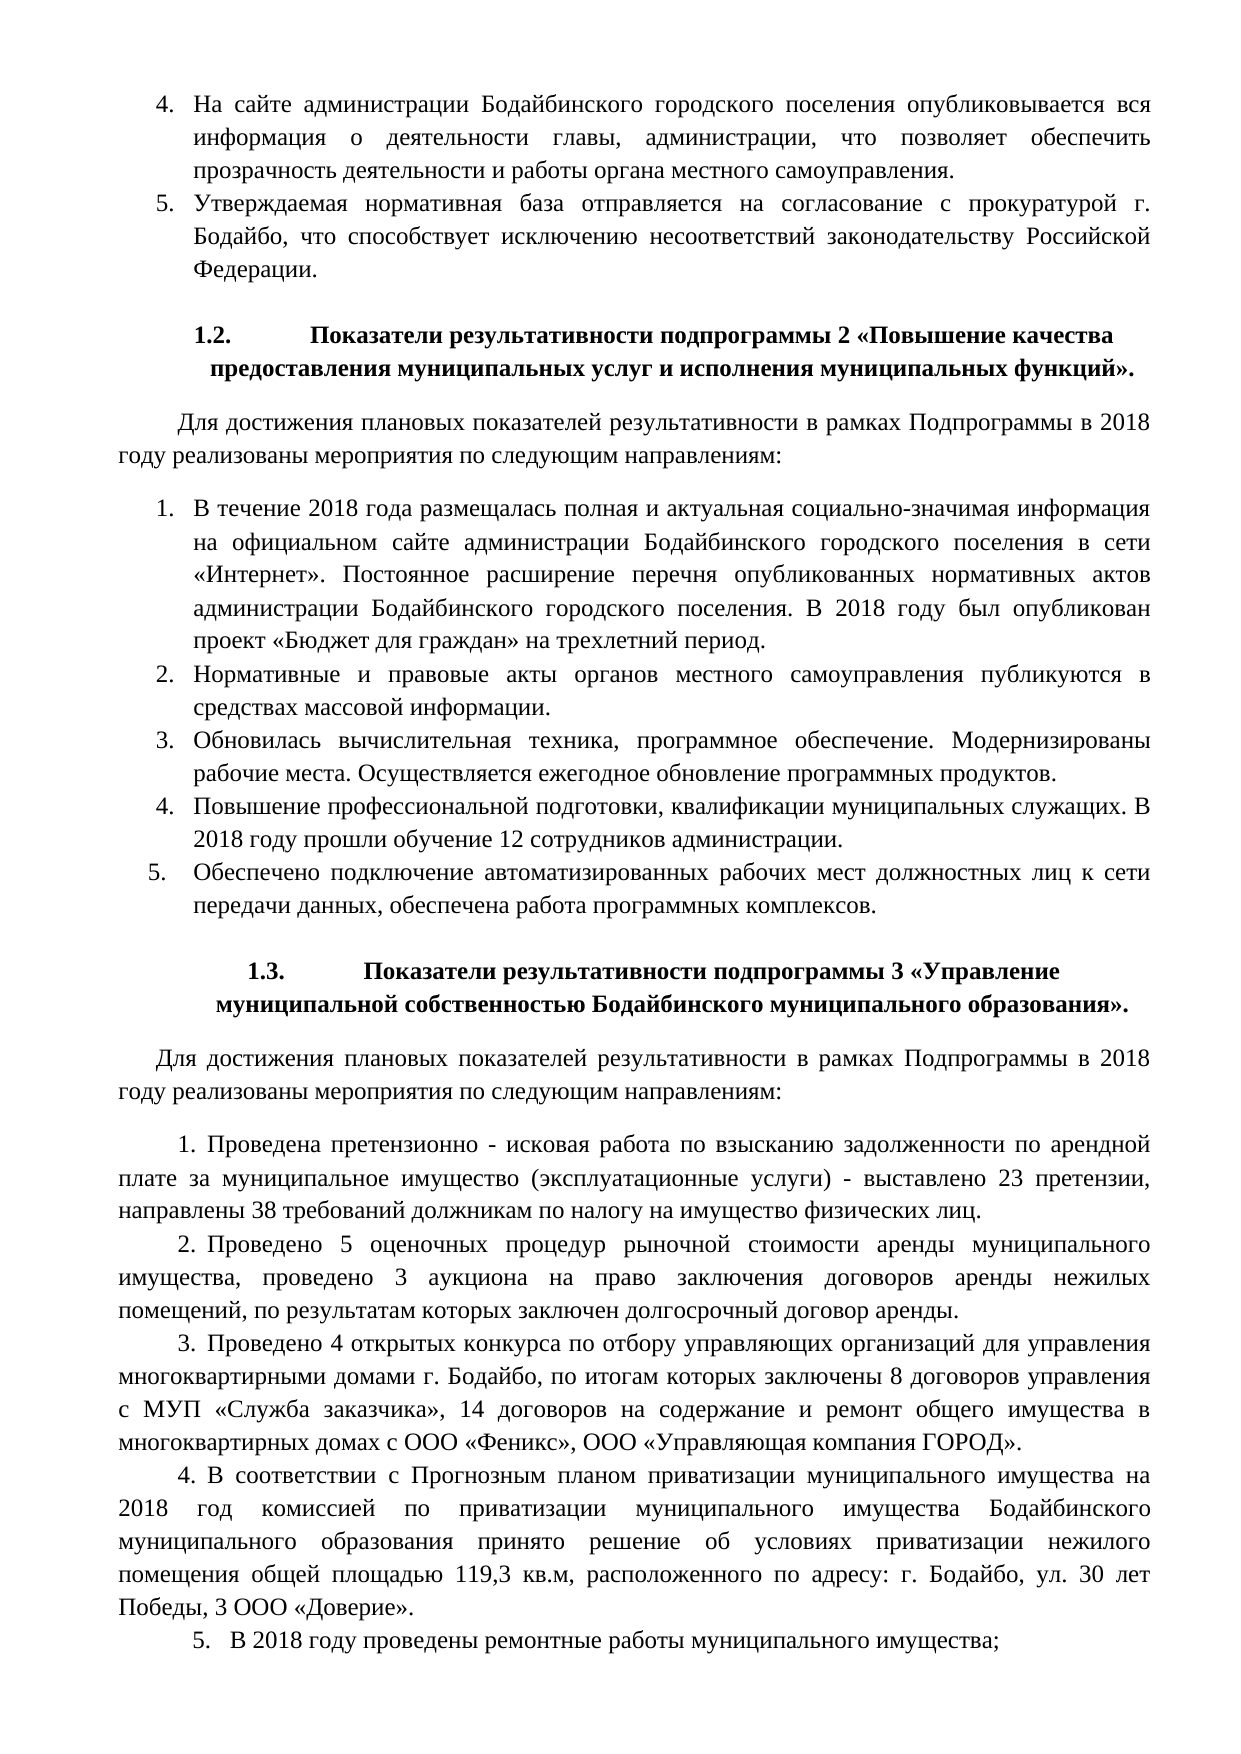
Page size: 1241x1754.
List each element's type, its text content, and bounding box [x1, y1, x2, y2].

list Утверждаемая нормативная база отправляется на согласование с прокуратурой г. Бодайбо, что способствует исключению несоответствий законодательству Российской Федерации. [156, 188, 1152, 282]
list Показатели результативности подпрограммы 3 «Управление муниципальной собственностью Бодайбинского муниципального образования». [156, 956, 1152, 1018]
list Нормативные и правовые акты органов местного самоуправления публикуются в средствах массовой информации. [156, 659, 1152, 720]
list На сайте администрации Бодайбинского городского поселения опубликовывается вся информация о деятельности главы, администрации, что позволяет обеспечить прозрачность деятельности и работы органа местного самоуправления. [156, 89, 1152, 183]
list Проведено 5 оценочных процедур рыночной стоимости аренды муниципального имущества, проведено 3 аукциона на право заключения договоров аренды нежилых помещений, по результатам которых заключен долгосрочный договор аренды. [118, 1229, 1152, 1323]
list Проведено 4 открытых конкурса по отбору управляющих организаций для управления многоквартирными домами г. Бодайбо, по итогам которых заключены 8 договоров управления с МУП «Служба заказчика», 14 договоров на содержание и ремонт общего имущества в многоквартирных домах с ООО «Феникс», ООО «Управляющая компания ГОРОД». [118, 1328, 1152, 1456]
list Проведена претензионно - исковая работа по взысканию задолженности по арендной плате за муниципальное имущество (эксплуатационные услуги) - выставлено 23 претензии, направлены 38 требований должникам по налогу на имущество физических лиц. [118, 1129, 1152, 1224]
list В течение 2018 года размещалась полная и актуальная социально-значимая информация на официальном сайте администрации Бодайбинского городского поселения в сети «Интернет». Постоянное расширение перечня опубликованных нормативных актов администрации Бодайбинского городского поселения. В 2018 году был опубликован проект «Бюджет для граждан» на трехлетний период. [156, 493, 1152, 654]
list Повышение профессиональной подготовки, квалификации муниципальных служащих. В 2018 году прошли обучение 12 сотрудников администрации. [156, 791, 1152, 852]
list В соответствии с Прогнозным планом приватизации муниципального имущества на 2018 год комиссией по приватизации муниципального имущества Бодайбинского муниципального образования принято решение об условиях приватизации нежилого помещения общей площадью 119,3 кв.м, расположенного по адресу: г. Бодайбо, ул. 30 лет Победы, 3 ООО «Доверие». [118, 1460, 1152, 1621]
list Показатели результативности подпрограммы 2 «Повышение качества предоставления муниципальных услуг и исполнения муниципальных функций». [156, 320, 1152, 382]
text Для достижения плановых показателей результативности в рамках Подпрограммы в 2018 году реализованы мероприятия по следующим направлениям: [118, 1043, 1152, 1104]
list Обеспечено подключение автоматизированных рабочих мест должностных лиц к сети передачи данных, обеспечена работа программных комплексов. [148, 857, 1152, 918]
list Обновилась вычислительная техника, программное обеспечение. Модернизированы рабочие места. Осуществляется ежегодное обновление программных продуктов. [156, 725, 1152, 786]
list В 2018 году проведены ремонтные работы муниципального имущества; [192, 1625, 1152, 1654]
text Для достижения плановых показателей результативности в рамках Подпрограммы в 2018 году реализованы мероприятия по следующим направлениям: [118, 407, 1152, 468]
